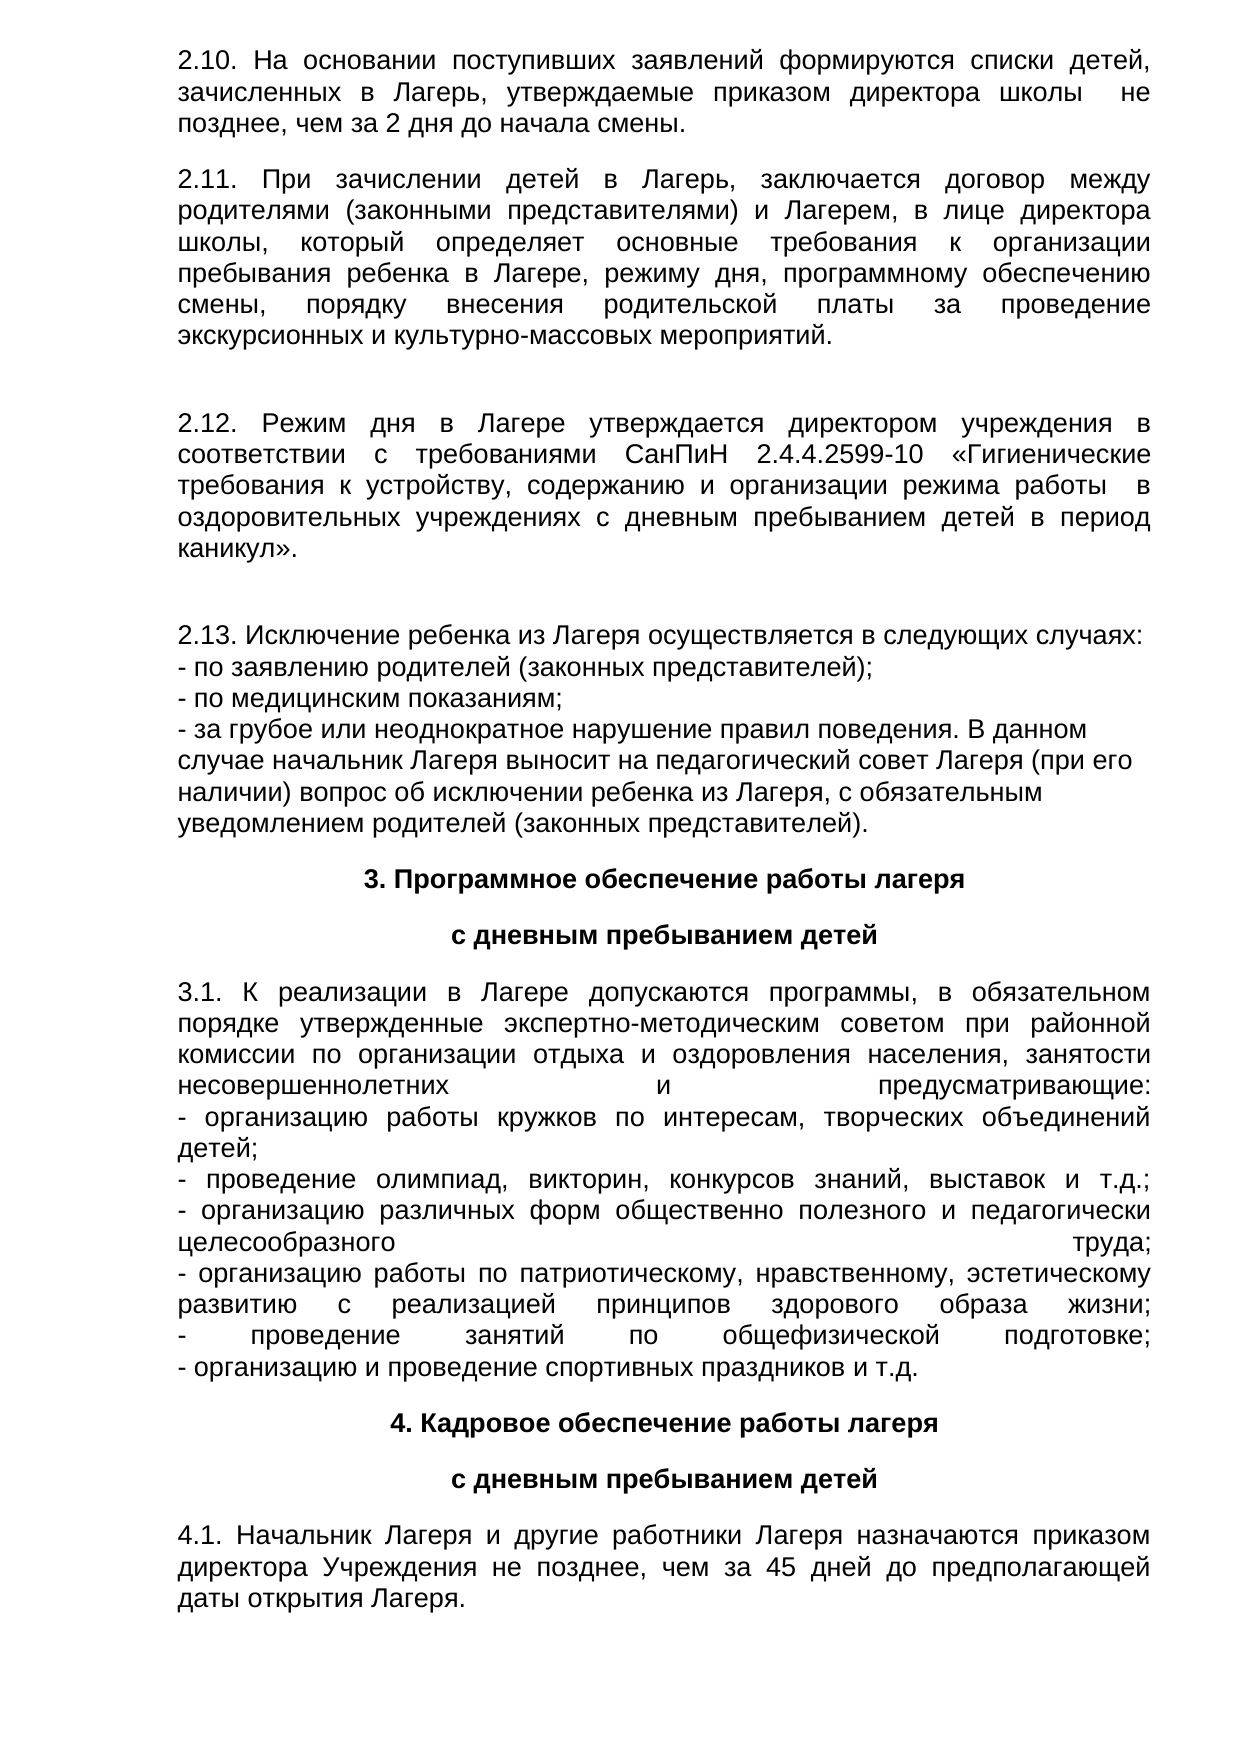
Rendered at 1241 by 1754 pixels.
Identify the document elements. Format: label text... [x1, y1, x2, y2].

text 2.13. Исключение ребенка из Лагеря осуществляется в следующих случаях: - по заявлению родителей (законных представителей); - по медицинским показаниям; - за грубое или неоднократное нарушение правил поведения. В данном случае начальник Лагеря выносит на педагогический совет Лагеря (при его наличии) вопрос об исключении ребенка из Лагеря, с обязательным уведомлением родителей (законных представителей). [177, 588, 1152, 838]
text 2.10. На основании поступивших заявлений формируются списки детей, зачисленных в Лагерь, утверждаемые приказом директора школы не позднее, чем за 2 дня до начала смены. [177, 44, 1152, 138]
text 3.1. К реализации в Лагере допускаются программы, в обязательном порядке утвержденные экспертно-методическим советом при районной комиссии по организации отдыха и оздоровления населения, занятости несовершеннолетних и предусматривающие: - организацию работы кружков по интересам, творческих объединений детей; - проведение олимпиад, викторин, конкурсов знаний, выставок и т.д.; - организацию различных форм общественно полезного и педагогически целесообразного труда; - организацию работы по патриотическому, нравственному, эстетическому развитию с реализацией принципов здорового образа жизни; - проведение занятий по общефизической подготовке; - организацию и проведение спортивных праздников и т.д. [177, 976, 1152, 1382]
text 3. Программное обеспечение работы лагеря [177, 863, 1152, 894]
text 2.12. Режим дня в Лагере утверждается директором учреждения в соответствии с требованиями СанПиН 2.4.4.2599-10 «Гигиенические требования к устройству, содержанию и организации режима работы в оздоровительных учреждениях с дневным пребыванием детей в период каникул». [177, 376, 1152, 563]
text 4.1. Начальник Лагеря и другие работники Лагеря назначаются приказом директора Учреждения не позднее, чем за 45 дней до предполагающей даты открытия Лагеря. [177, 1519, 1152, 1613]
text 4. Кадровое обеспечение работы лагеря [177, 1407, 1152, 1438]
text с дневным пребыванием детей [177, 1463, 1152, 1494]
text 2.11. При зачислении детей в Лагерь, заключается договор между родителями (законными представителями) и Лагерем, в лице директора школы, который определяет основные требования к организации пребывания ребенка в Лагере, режиму дня, программному обеспечению смены, порядку внесения родительской платы за проведение экскурсионных и культурно-массовых мероприятий. [177, 163, 1152, 351]
text с дневным пребыванием детей [177, 919, 1152, 951]
